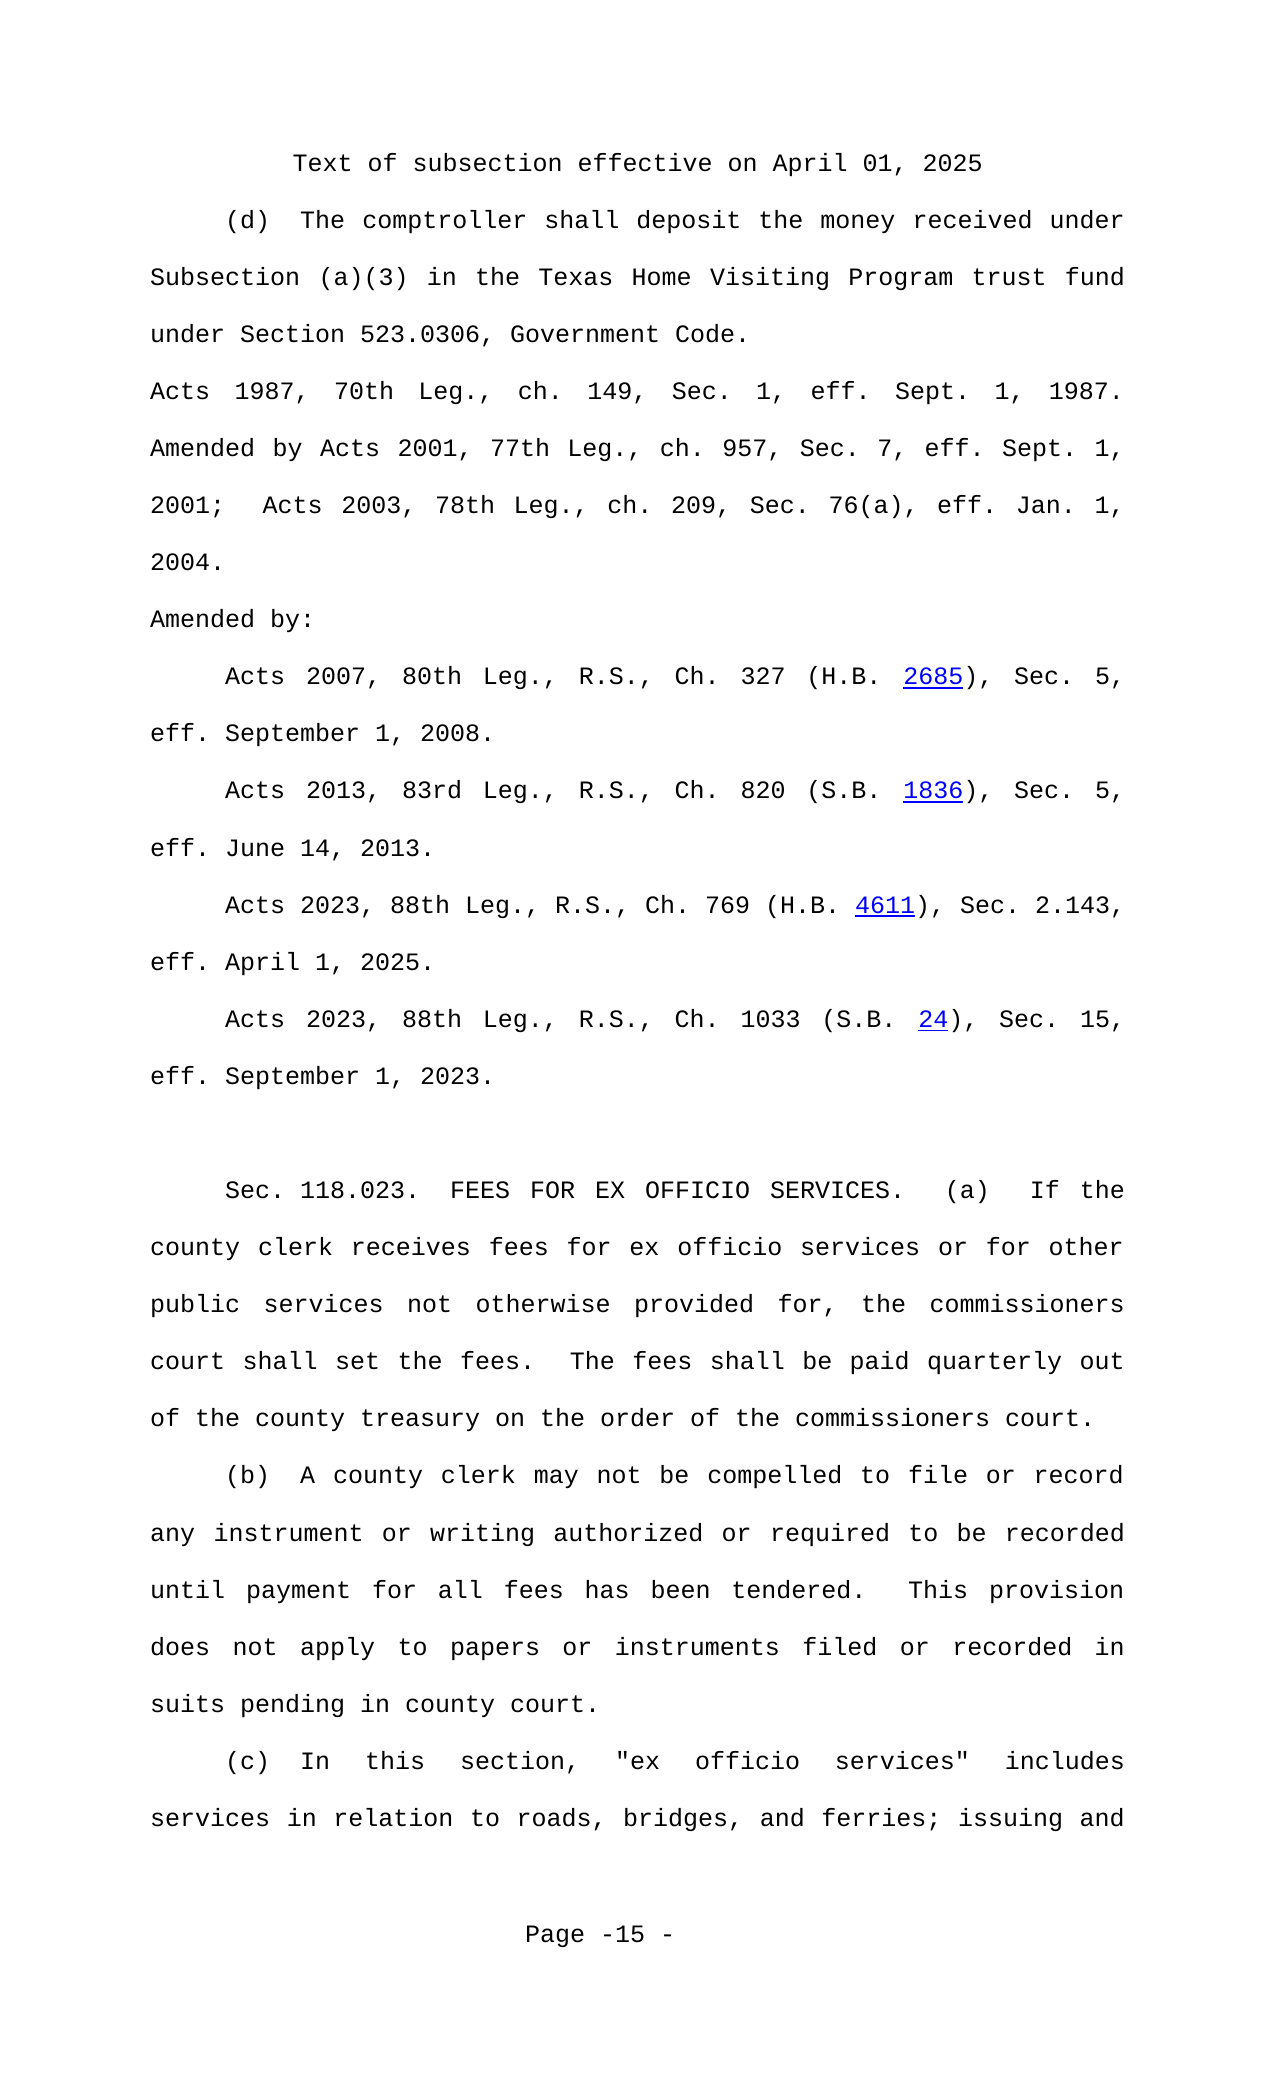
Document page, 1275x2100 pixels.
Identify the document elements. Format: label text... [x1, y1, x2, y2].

text (b) A county clerk may not be compelled to file or record any instrument or writing authorized or required to be recorded until payment for all fees has been tendered. This provision does not apply to papers or instruments filed or recorded in suits pending in county court. [150, 1463, 1125, 1720]
text Acts 2023, 88th Leg., R.S., Ch. 769 (H.B. 4611), Sec. 2.143, eff. April 1, 2025. [150, 892, 1125, 978]
text Amended by: [150, 607, 1125, 635]
text (d) The comptroller shall deposit the money received under Subsection (a)(3) in the Texas Home Visiting Program trust fund under Section 523.0306, Government Code. [150, 207, 1125, 350]
text Acts 2013, 83rd Leg., R.S., Ch. 820 (S.B. 1836), Sec. 5, eff. June 14, 2013. [150, 778, 1125, 863]
text Acts 2007, 80th Leg., R.S., Ch. 327 (H.B. 2685), Sec. 5, eff. September 1, 2008. [150, 664, 1125, 749]
text Sec. 118.023. FEES FOR EX OFFICIO SERVICES. (a) If the county clerk receives fees for ex officio services or for other public services not otherwise provided for, the commissioners court shall set the fees. The fees shall be paid quarterly out of the county treasury on the order of the commissioners court. [150, 1177, 1125, 1434]
text Text of subsection effective on April 01, 2025 [150, 150, 1125, 178]
text Acts 2023, 88th Leg., R.S., Ch. 1033 (S.B. 24), Sec. 15, eff. September 1, 2023. [150, 1006, 1125, 1092]
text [150, 1748, 1125, 1834]
text Acts 1987, 70th Leg., ch. 149, Sec. 1, eff. Sept. 1, 1987. Amended by Acts 2001, 77th Leg., ch. 957, Sec. 7, eff. Sept. 1, 2001; Acts 2003, 78th Leg., ch. 209, Sec. 76(a), eff. Jan. 1, 2004. [150, 378, 1125, 578]
